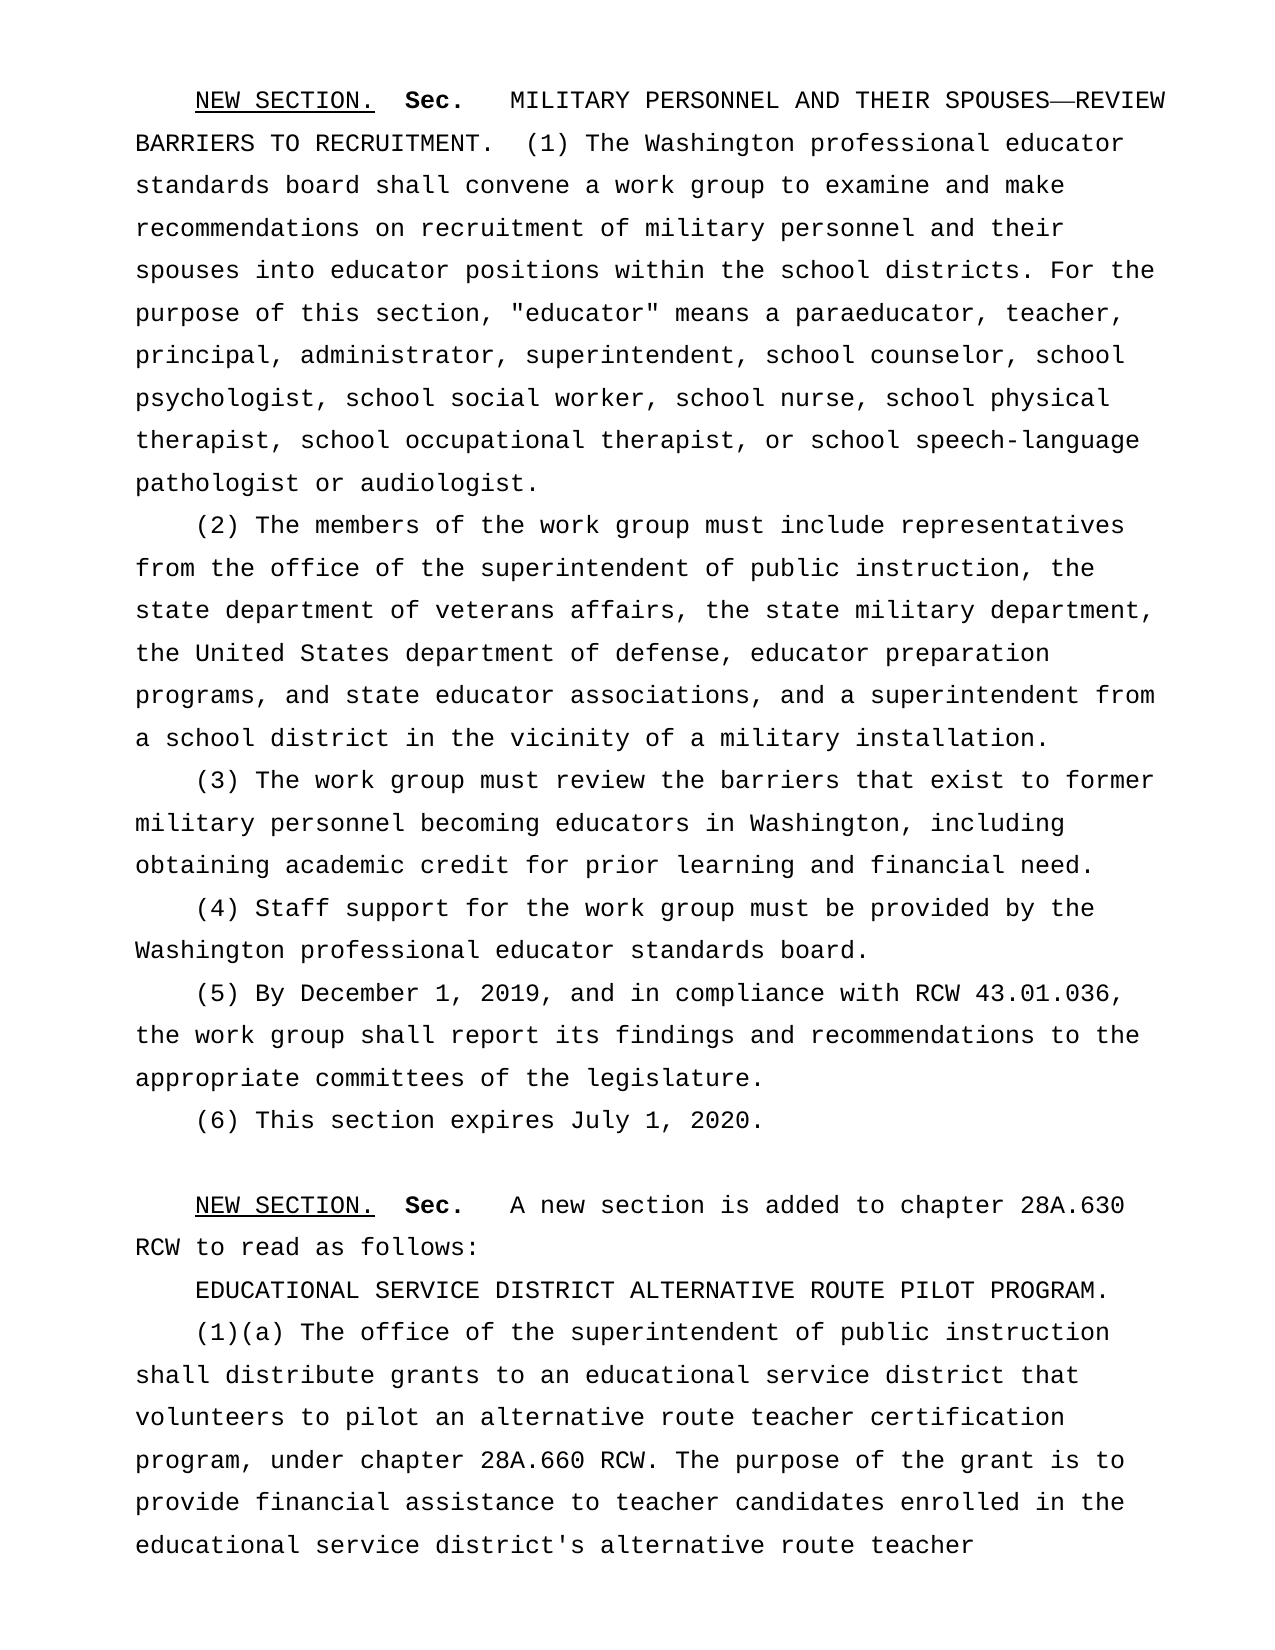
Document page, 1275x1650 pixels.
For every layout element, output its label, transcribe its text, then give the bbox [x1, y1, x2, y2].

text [135, 1307, 1170, 1562]
text NEW SECTION. Sec. MILITARY PERSONNEL AND THEIR SPOUSES—REVIEW BARRIERS TO RECRUITMENT. (1) The Washington professional educator standards board shall convene a work group to examine and make recommendations on recruitment of military personnel and their spouses into educator positions within the school districts. For the purpose of this section, "educator" means a paraeducator, teacher, principal, administrator, superintendent, school counselor, school psychologist, school social worker, school nurse, school physical therapist, school occupational therapist, or school speech-language pathologist or audiologist. [135, 75, 1170, 500]
text (5) By December 1, 2019, and in compliance with RCW 43.01.036, the work group shall report its findings and recommendations to the appropriate committees of the legislature. [135, 967, 1170, 1095]
text (4) Staff support for the work group must be provided by the Washington professional educator standards board. [135, 882, 1170, 967]
text EDUCATIONAL SERVICE DISTRICT ALTERNATIVE ROUTE PILOT PROGRAM. [135, 1264, 1170, 1307]
text (6) This section expires July 1, 2020. [135, 1095, 1170, 1137]
text NEW SECTION. Sec. A new section is added to chapter 28A.630 RCW to read as follows: [135, 1179, 1170, 1264]
text (2) The members of the work group must include representatives from the office of the superintendent of public instruction, the state department of veterans affairs, the state military department, the United States department of defense, educator preparation programs, and state educator associations, and a superintendent from a school district in the vicinity of a military installation. [135, 500, 1170, 755]
text (3) The work group must review the barriers that exist to former military personnel becoming educators in Washington, including obtaining academic credit for prior learning and financial need. [135, 755, 1170, 882]
